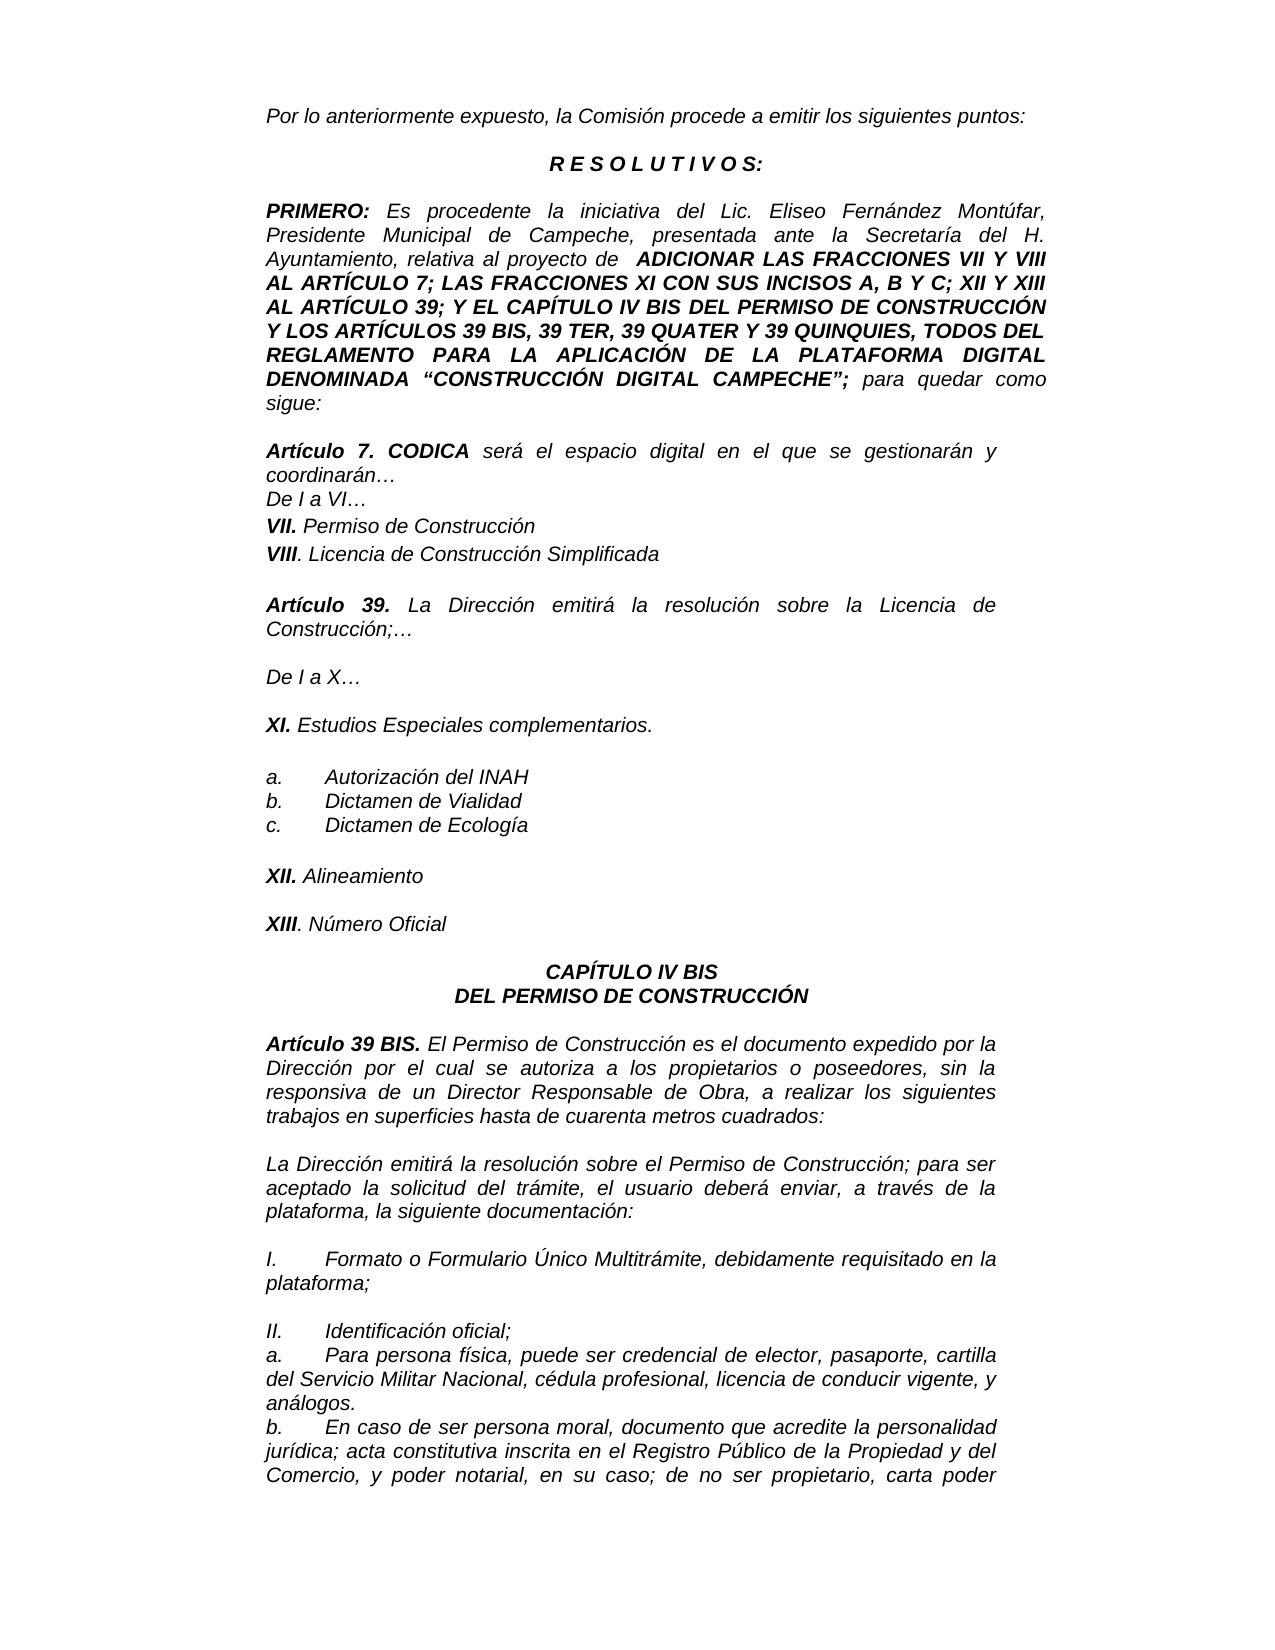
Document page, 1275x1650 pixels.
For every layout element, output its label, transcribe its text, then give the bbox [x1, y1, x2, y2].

list De I a VI… [266, 487, 999, 511]
text R E S O L U T I V O S: [266, 151, 1048, 175]
text Artículo 39. La Dirección emitirá la resolución sobre la Licencia de Construcción;… [266, 593, 999, 641]
text Artículo 39 BIS. El Permiso de Construcción es el documento expedido por la Dirección por el cual se autoriza a los propietarios o poseedores, sin la responsiva de un Director Responsable de Obra, a realizar los siguientes trabajos en superficies hasta de cuarenta metros cuadrados: [266, 1032, 999, 1127]
text XIII. Número Oficial [266, 912, 999, 936]
text Por lo anteriormente expuesto, la Comisión procede a emitir los siguientes puntos: [266, 103, 1048, 127]
list Para persona física, puede ser credencial de elector, pasaporte, cartilla del Servicio Militar Nacional, cédula profesional, licencia de conducir vigente, y análogos. [266, 1343, 999, 1415]
list Identificación oficial; [266, 1319, 999, 1343]
list Dictamen de Vialidad [266, 788, 999, 812]
text XI. Estudios Especiales complementarios. [266, 713, 999, 737]
text De I a X… [266, 665, 999, 689]
list VII. Permiso de Construcción [266, 514, 999, 538]
list Autorización del INAH [266, 764, 999, 788]
text DEL PERMISO DE CONSTRUCCIÓN [266, 984, 999, 1008]
list Dictamen de Ecología [266, 812, 999, 836]
text CAPÍTULO IV BIS [266, 960, 999, 984]
text PRIMERO: Es procedente la iniciativa del Lic. Eliseo Fernández Montúfar, Presidente Municipal de Campeche, presentada ante la Secretaría del H. Ayuntamiento, relativa al proyecto de ADICIONAR LAS FRACCIONES VII Y VIII AL ARTÍCULO 7; LAS FRACCIONES XI CON SUS INCISOS A, B Y C; XII Y XIII AL ARTÍCULO 39; Y EL CAPÍTULO IV BIS DEL PERMISO DE CONSTRUCCIÓN Y LOS ARTÍCULOS 39 BIS, 39 TER, 39 QUATER Y 39 QUINQUIES, TODOS DEL REGLAMENTO PARA LA APLICACIÓN DE LA PLATAFORMA DIGITAL DENOMINADA “CONSTRUCCIÓN DIGITAL CAMPECHE”; para quedar como sigue: [266, 199, 1048, 415]
list VIII. Licencia de Construcción Simplificada [266, 542, 999, 566]
text La Dirección emitirá la resolución sobre el Permiso de Construcción; para ser aceptado la solicitud del trámite, el usuario deberá enviar, a través de la plataforma, la siguiente documentación: [266, 1151, 999, 1223]
text Artículo 7. CODICA será el espacio digital en el que se gestionarán y coordinarán… [266, 439, 999, 487]
list Formato o Formulario Único Multitrámite, debidamente requisitado en la plataforma; [266, 1247, 999, 1295]
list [266, 1415, 999, 1487]
text XII. Alineamiento [266, 864, 999, 888]
